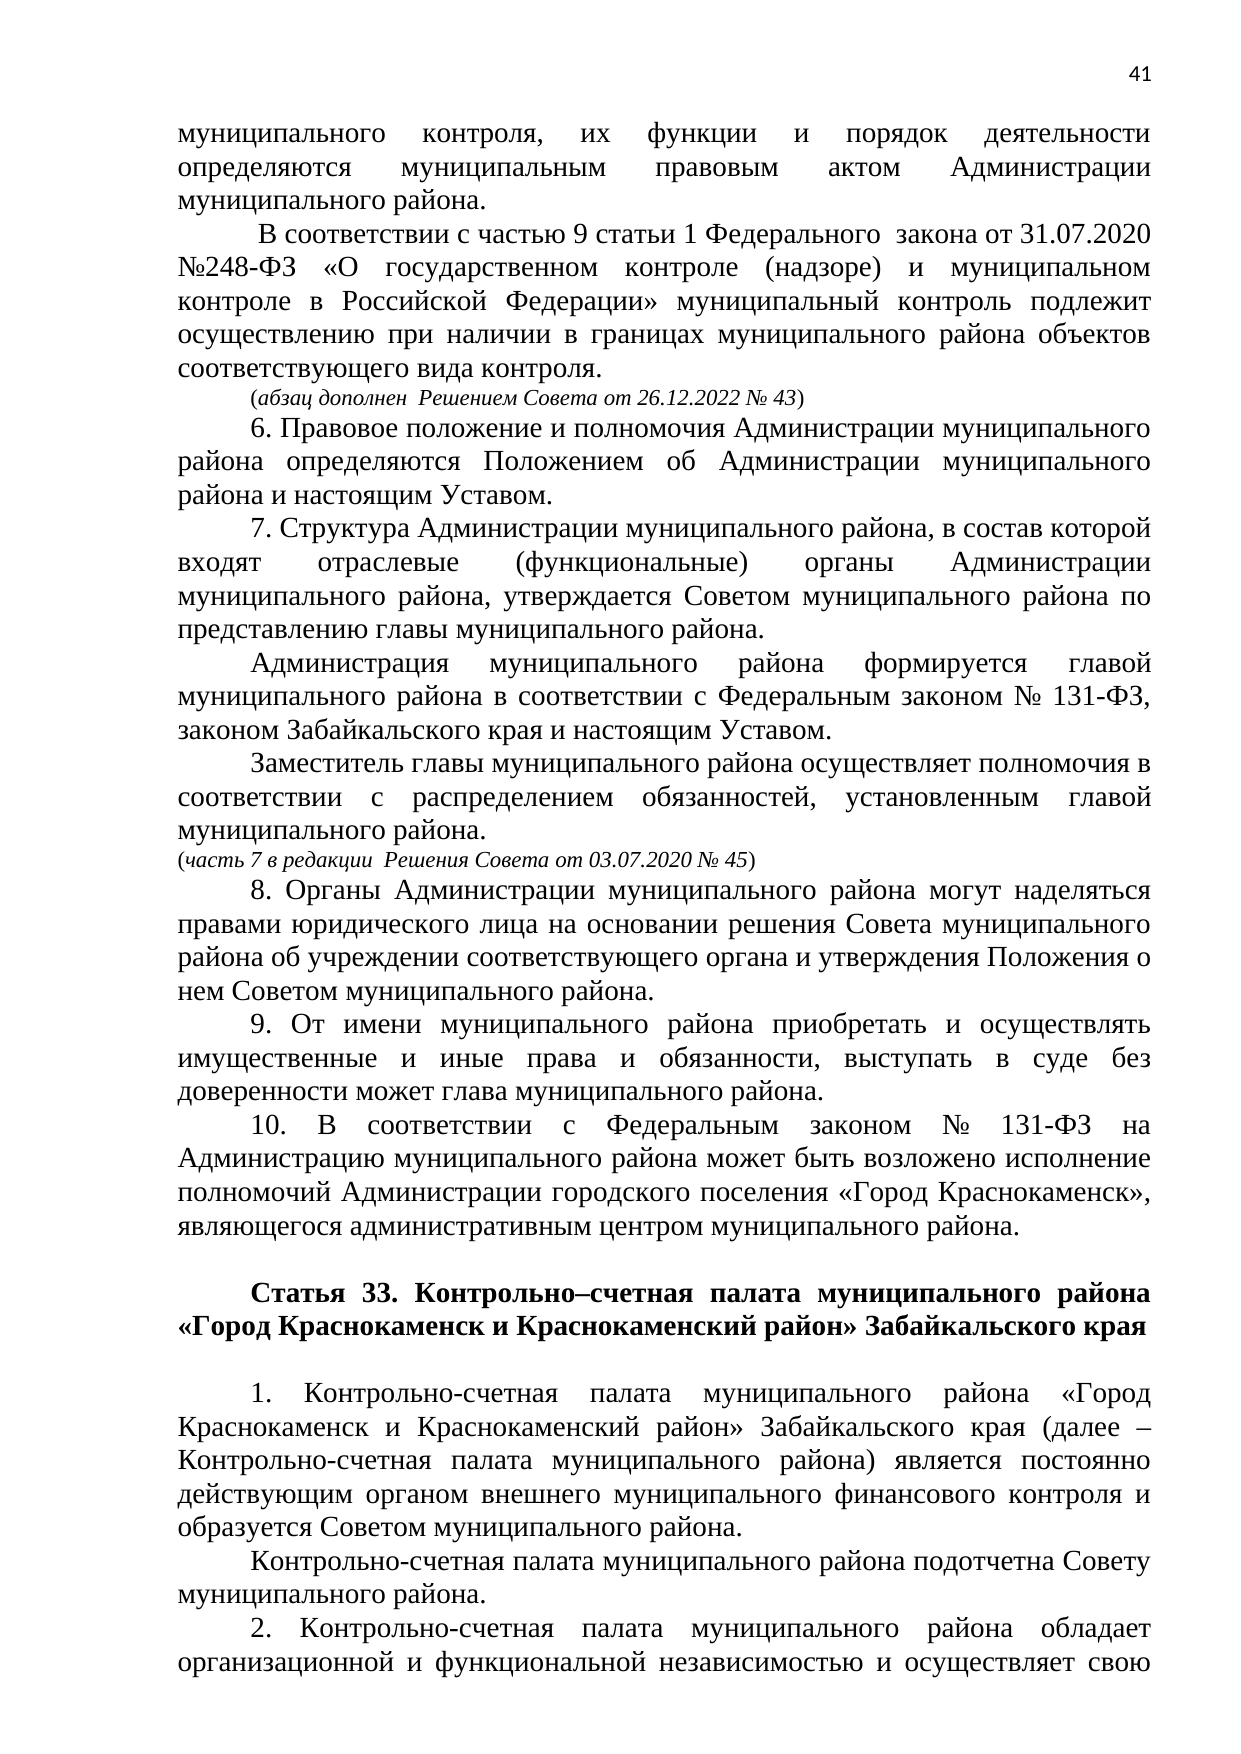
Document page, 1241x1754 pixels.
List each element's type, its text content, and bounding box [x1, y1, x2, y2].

text Администрация муниципального района формируется главой муниципального района в соответствии с Федеральным законом № 131-ФЗ, законом Забайкальского края и настоящим Уставом. [177, 645, 1152, 745]
text (часть 7 в редакции Решения Совета от 03.07.2020 № 45) [177, 846, 1152, 872]
text 9. От имени муниципального района приобретать и осуществлять имущественные и иные права и обязанности, выступать в суде без доверенности может глава муниципального района. [177, 1006, 1152, 1107]
text Статья 33. Контрольно–счетная палата муниципального района «Город Краснокаменск и Краснокаменский район» Забайкальского края [177, 1275, 1152, 1342]
text В соответствии с частью 9 статьи 1 Федерального закона от 31.07.2020 №248-ФЗ «О государственном контроле (надзоре) и муниципальном контроле в Российской Федерации» муниципальный контроль подлежит осуществлению при наличии в границах муниципального района объектов соответствующего вида контроля. [177, 216, 1152, 383]
text 1. Контрольно-счетная палата муниципального района «Город Краснокаменск и Краснокаменский район» Забайкальского края (далее – Контрольно-счетная палата муниципального района) является постоянно действующим органом внешнего муниципального финансового контроля и образуется Советом муниципального района. [177, 1375, 1152, 1543]
text Заместитель главы муниципального района осуществляет полномочия в соответствии с распределением обязанностей, установленным главой муниципального района. [177, 745, 1152, 846]
text 10. В соответствии с Федеральным законом № 131-ФЗ на Администрацию муниципального района может быть возложено исполнение полномочий Администрации городского поселения «Город Краснокаменск», являющегося административным центром муниципального района. [177, 1107, 1152, 1241]
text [177, 115, 1152, 216]
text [177, 1610, 1152, 1677]
text Контрольно-счетная палата муниципального района подотчетна Совету муниципального района. [177, 1543, 1152, 1610]
text 7. Структура Администрации муниципального района, в состав которой входят отраслевые (функциональные) органы Администрации муниципального района, утверждается Советом муниципального района по представлению главы муниципального района. [177, 511, 1152, 645]
text 6. Правовое положение и полномочия Администрации муниципального района определяются Положением об Администрации муниципального района и настоящим Уставом. [177, 410, 1152, 511]
text (абзац дополнен Решением Совета от 26.12.2022 № 43) [177, 383, 1152, 410]
text 8. Органы Администрации муниципального района могут наделяться правами юридического лица на основании решения Совета муниципального района об учреждении соответствующего органа и утверждения Положения о нем Советом муниципального района. [177, 872, 1152, 1006]
